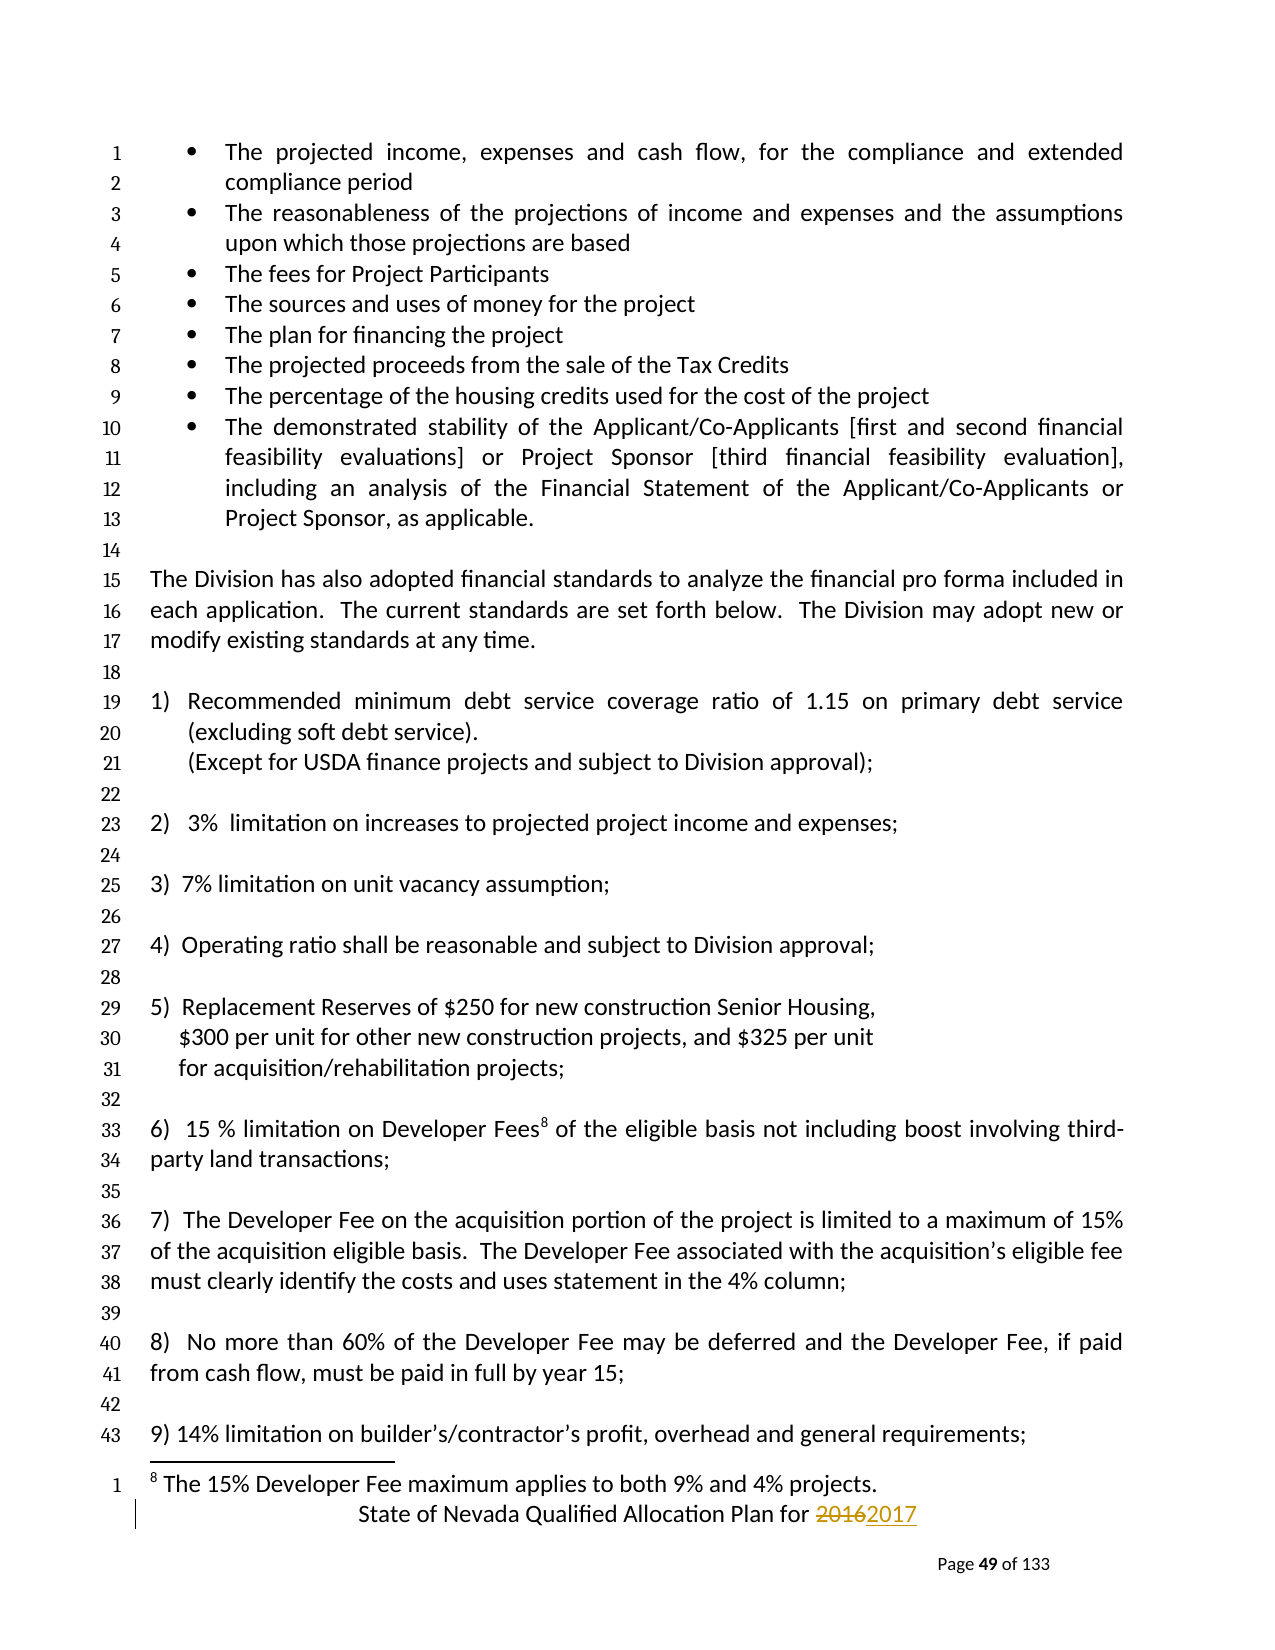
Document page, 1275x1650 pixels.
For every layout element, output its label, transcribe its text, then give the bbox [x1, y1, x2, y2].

list 3% limitation on increases to projected project income and expenses; [150, 807, 1125, 838]
list The projected income, expenses and cash flow, for the compliance and extended compliance period [187, 136, 1125, 197]
text The Division has also adopted financial standards to analyze the financial pro forma included in each application. The current standards are set forth below. The Division may adopt new or modify existing standards at any time. [150, 563, 1125, 655]
text (Except for USDA finance projects and subject to Division approval); [187, 746, 1125, 777]
list The demonstrated stability of the Applicant/Co-Applicants [first and second financial feasibility evaluations] or Project Sponsor [third financial feasibility evaluation], including an analysis of the Financial Statement of the Applicant/Co-Applicants or Project Sponsor, as applicable. [187, 411, 1125, 533]
text 3) 7% limitation on unit vacancy assumption; [150, 868, 1125, 899]
list The reasonableness of the projections of income and expenses and the assumptions upon which those projections are based [187, 197, 1125, 258]
list The fees for Project Participants [187, 258, 1125, 289]
list The sources and uses of money for the project [187, 289, 1125, 319]
list The percentage of the housing credits used for the cost of the project [187, 380, 1125, 411]
text 8) No more than 60% of the Developer Fee may be deferred and the Developer Fee, if paid from cash flow, must be paid in full by year 15; [150, 1326, 1125, 1387]
text for acquisition/rehabilitation projects; [150, 1052, 1125, 1082]
text $300 per unit for other new construction projects, and $325 per unit [150, 1021, 1125, 1052]
list Recommended minimum debt service coverage ratio of 1.15 on primary debt service (excluding soft debt service). [150, 685, 1125, 746]
text 5) Replacement Reserves of $250 for new construction Senior Housing, [150, 991, 1125, 1021]
text 7) The Developer Fee on the acquisition portion of the project is limited to a maximum of 15% of the acquisition eligible basis. The Developer Fee associated with the acquisition’s eligible fee must clearly identify the costs and uses statement in the 4% column; [150, 1204, 1125, 1296]
text 4) Operating ratio shall be reasonable and subject to Division approval; [150, 929, 1125, 960]
list The plan for financing the project [187, 319, 1125, 350]
text 6) 15 % limitation on Developer Fees of the eligible basis not including boost involving third-party land transactions; [150, 1113, 1125, 1174]
list The projected proceeds from the sale of the Tax Credits [187, 350, 1125, 380]
text 9) 14% limitation on builder’s/contractor’s profit, overhead and general requirements; [150, 1418, 1125, 1448]
